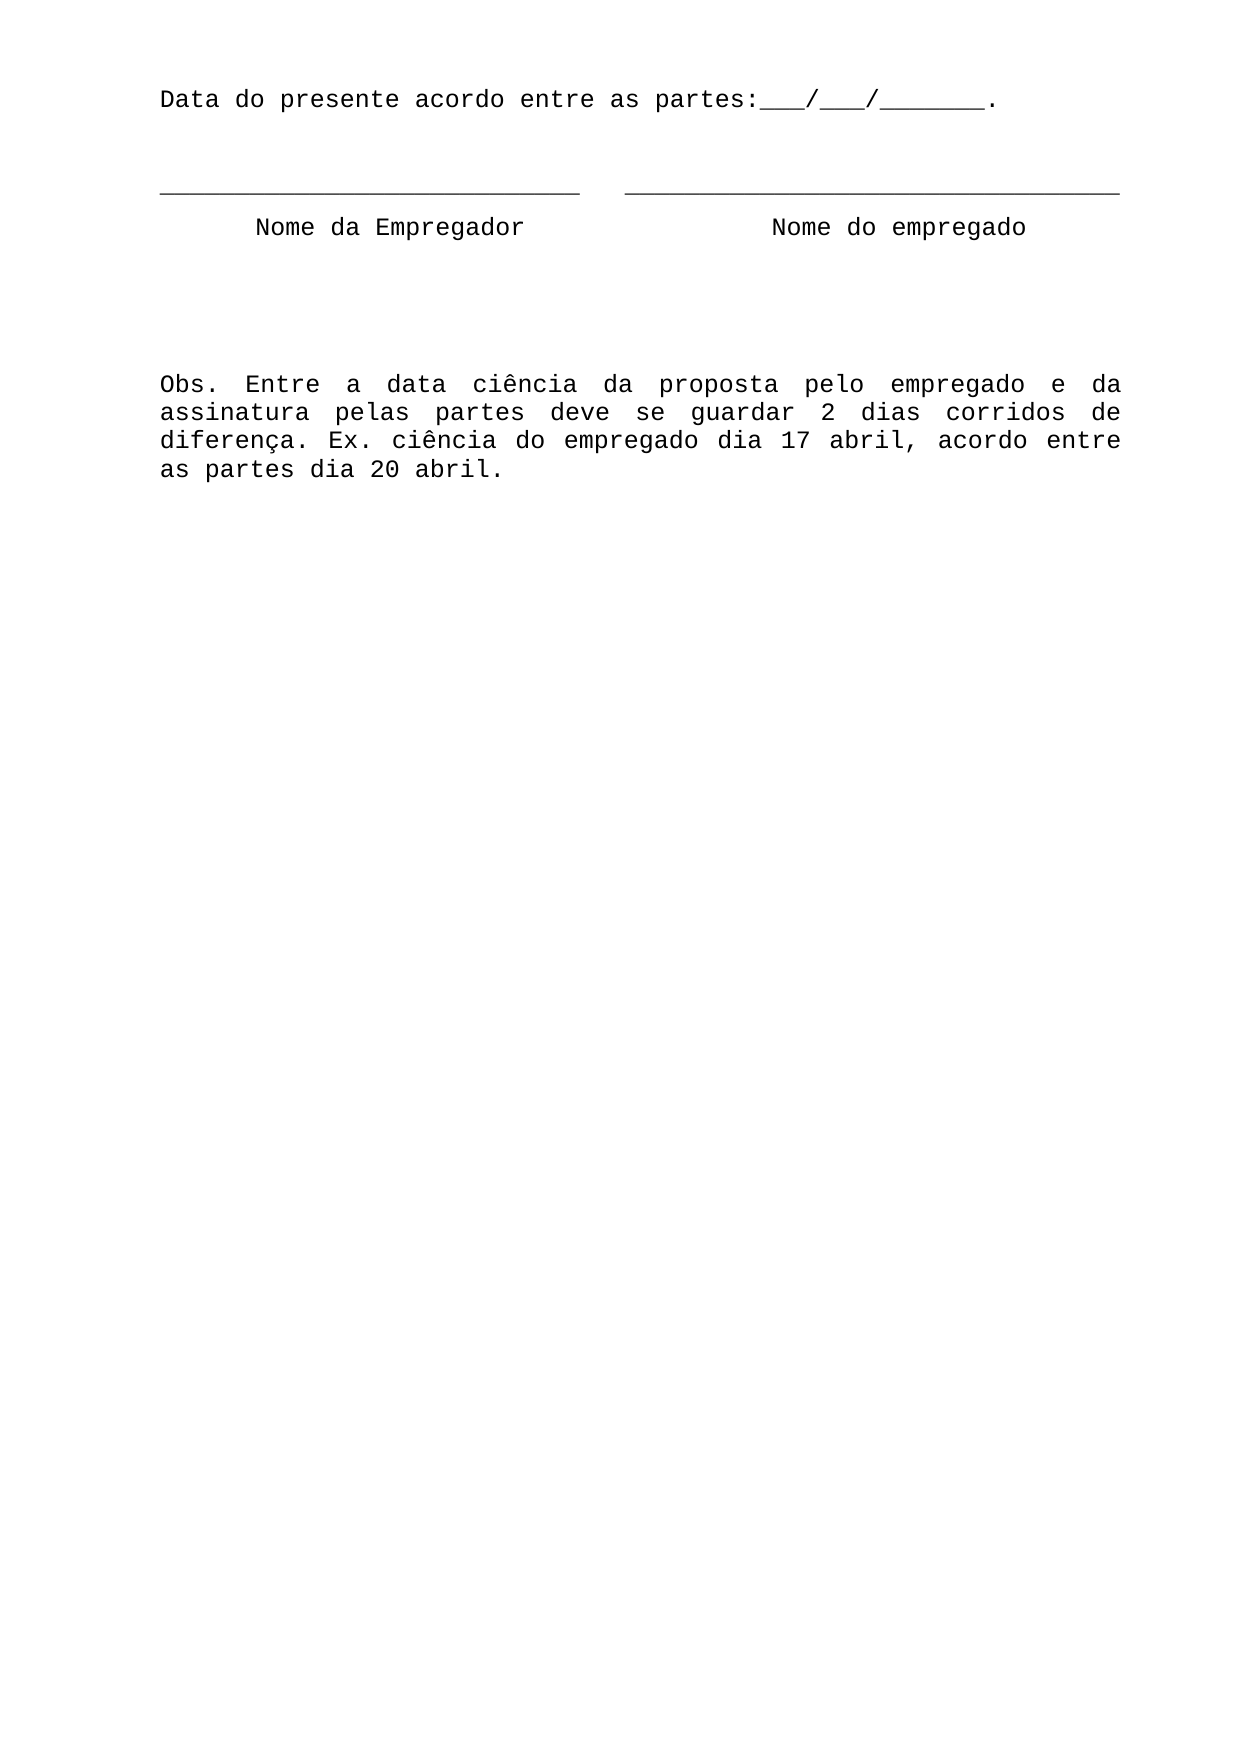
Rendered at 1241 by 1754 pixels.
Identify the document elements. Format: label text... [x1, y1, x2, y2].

text ____________________________ _________________________________ [159, 172, 1122, 200]
text Data do presente acordo entre as partes:___/___/_______. [159, 87, 1122, 115]
text Obs. Entre a data ciência da proposta pelo empregado e da assinatura pelas partes deve se guardar 2 dias corridos de diferença. Ex. ciência do empregado dia 17 abril, acordo entre as partes dia 20 abril. [159, 371, 1122, 485]
text Nome da Empregador Nome do empregado [159, 214, 1122, 243]
